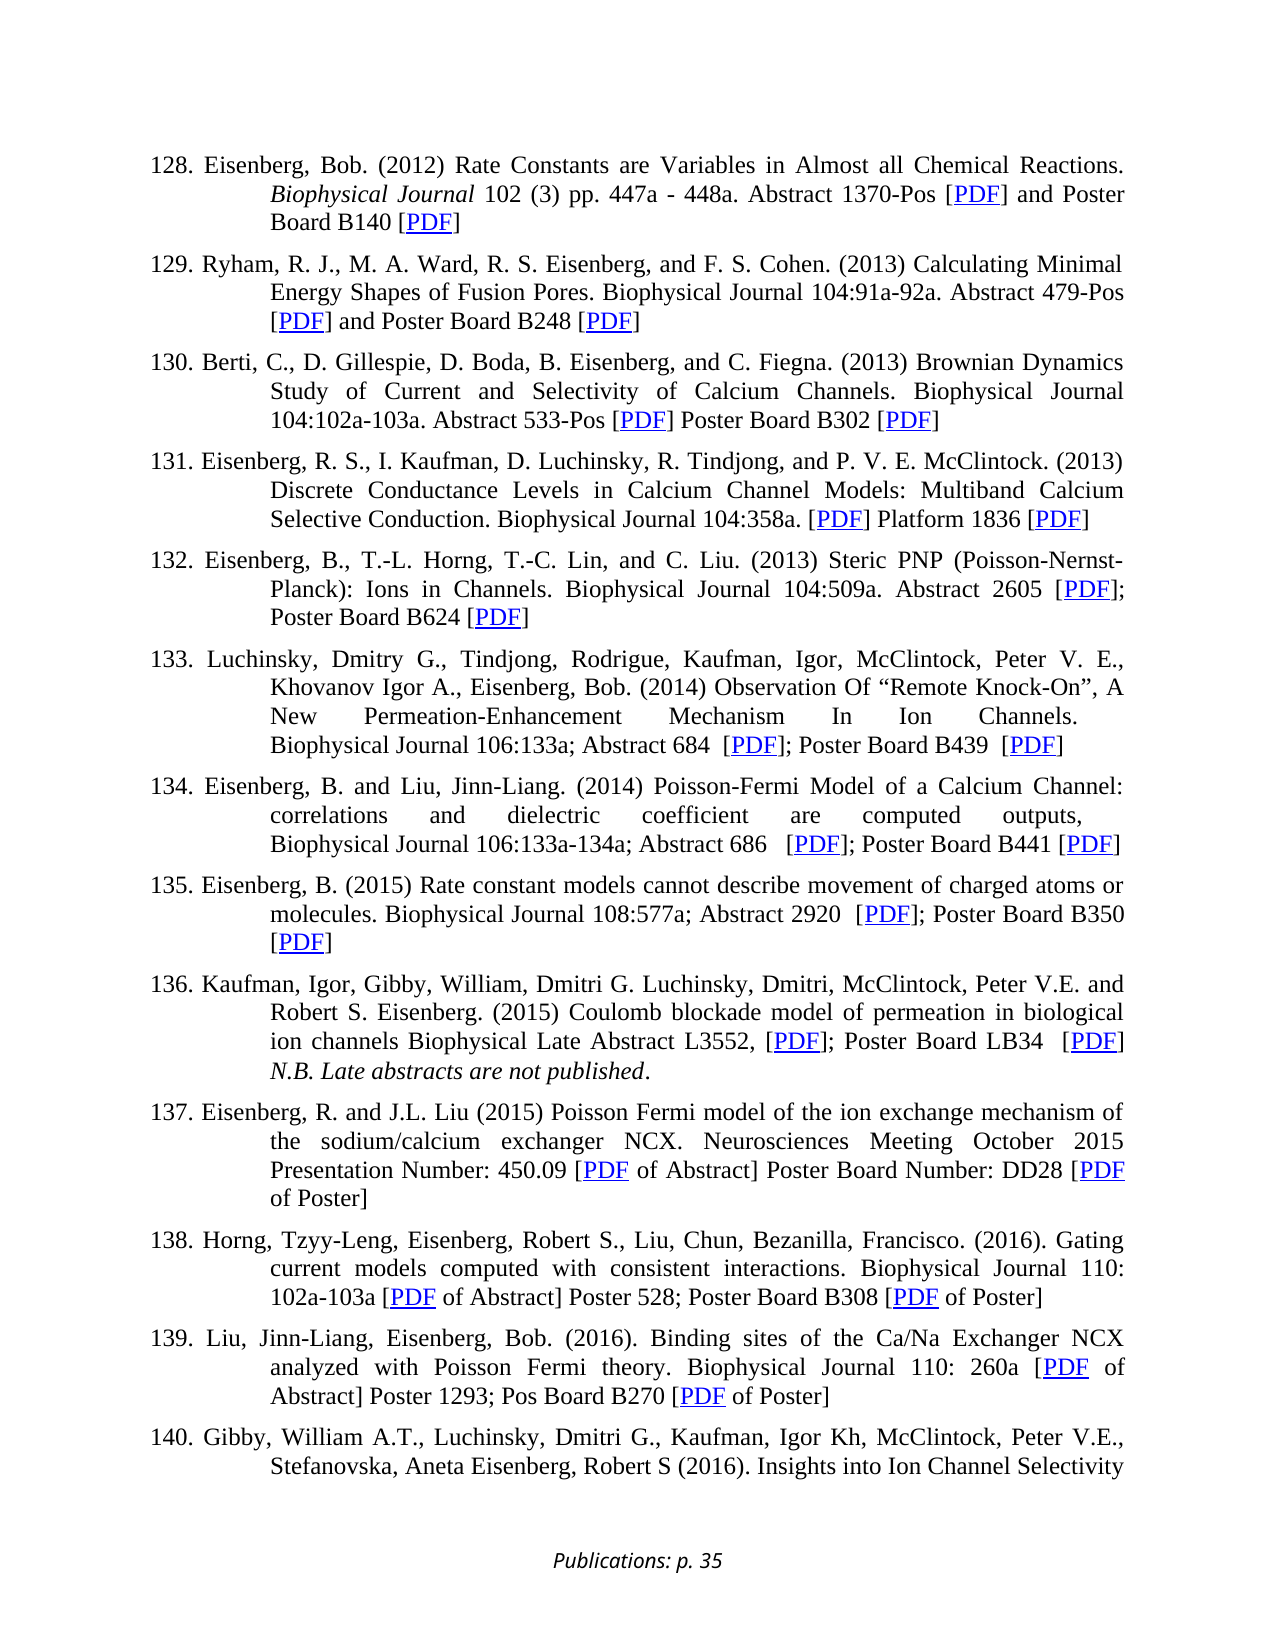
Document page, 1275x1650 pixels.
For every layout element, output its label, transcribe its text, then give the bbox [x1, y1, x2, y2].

text 136. Kaufman, Igor, Gibby, William, Dmitri G. Luchinsky, Dmitri, McClintock, Peter V.E. and Robert S. Eisenberg. (2015) Coulomb blockade model of permeation in biological ion channels Biophysical Late Abstract L3552, [PDF]; Poster Board LB34 [PDF] N.B. Late abstracts are not published. [150, 969, 1125, 1085]
text 129. Ryham, R. J., M. A. Ward, R. S. Eisenberg, and F. S. Cohen. (2013) Calculating Minimal Energy Shapes of Fusion Pores. Biophysical Journal 104:91a-92a. Abstract 479-Pos [PDF] and Poster Board B248 [PDF] [150, 249, 1125, 335]
text 131. Eisenberg, R. S., I. Kaufman, D. Luchinsky, R. Tindjong, and P. V. E. McClintock. (2013) Discrete Conductance Levels in Calcium Channel Models: Multiband Calcium Selective Conduction. Biophysical Journal 104:358a. [PDF] Platform 1836 [PDF] [150, 446, 1125, 532]
text 130. Berti, C., D. Gillespie, D. Boda, B. Eisenberg, and C. Fiegna. (2013) Brownian Dynamics Study of Current and Selectivity of Calcium Channels. Biophysical Journal 104:102a-103a. Abstract 533-Pos [PDF] Poster Board B302 [PDF] [150, 347, 1125, 434]
text 139. Liu, Jinn-Liang, Eisenberg, Bob. (2016). Binding sites of the Ca/Na Exchanger NCX analyzed with Poisson Fermi theory. Biophysical Journal 110: 260a [PDF of Abstract] Poster 1293; Pos Board B270 [PDF of Poster] [150, 1323, 1125, 1410]
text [150, 1422, 1125, 1480]
text 135. Eisenberg, B. (2015) Rate constant models cannot describe movement of charged atoms or molecules. Biophysical Journal 108:577a; Abstract 2920 [PDF]; Poster Board B350 [PDF] [150, 870, 1125, 956]
text 138. Horng, Tzyy-Leng, Eisenberg, Robert S., Liu, Chun, Bezanilla, Francisco. (2016). Gating current models computed with consistent interactions. Biophysical Journal 110: 102a-103a [PDF of Abstract] Poster 528; Poster Board B308 [PDF of Poster] [150, 1225, 1125, 1311]
text 134. Eisenberg, B. and Liu, Jinn-Liang. (2014) Poisson-Fermi Model of a Calcium Channel: correlations and dielectric coefficient are computed outputs, Biophysical Journal 106:133a-134a; Abstract 686 [PDF]; Poster Board B441 [PDF] [150, 771, 1125, 857]
text 133. Luchinsky, Dmitry G., Tindjong, Rodrigue, Kaufman, Igor, McClintock, Peter V. E., Khovanov Igor A., Eisenberg, Bob. (2014) Observation Of “Remote Knock-On”, A New Permeation-Enhancement Mechanism In Ion Channels. Biophysical Journal 106:133a; Abstract 684 [PDF]; Poster Board B439 [PDF] [150, 644, 1125, 759]
text 132. Eisenberg, B., T.-L. Horng, T.-C. Lin, and C. Liu. (2013) Steric PNP (Poisson-Nernst-Planck): Ions in Channels. Biophysical Journal 104:509a. Abstract 2605 [PDF]; Poster Board B624 [PDF] [150, 545, 1125, 631]
text 128. Eisenberg, Bob. (2012) Rate Constants are Variables in Almost all Chemical Reactions. Biophysical Journal 102 (3) pp. 447a - 448a. Abstract 1370-Pos [PDF] and Poster Board B140 [PDF] [150, 150, 1125, 236]
text 137. Eisenberg, R. and J.L. Liu (2015) Poisson Fermi model of the ion exchange mechanism of the sodium/calcium exchanger NCX. Neurosciences Meeting October 2015 Presentation Number: 450.09 [PDF of Abstract] Poster Board Number: DD28 [PDF of Poster] [150, 1097, 1125, 1212]
